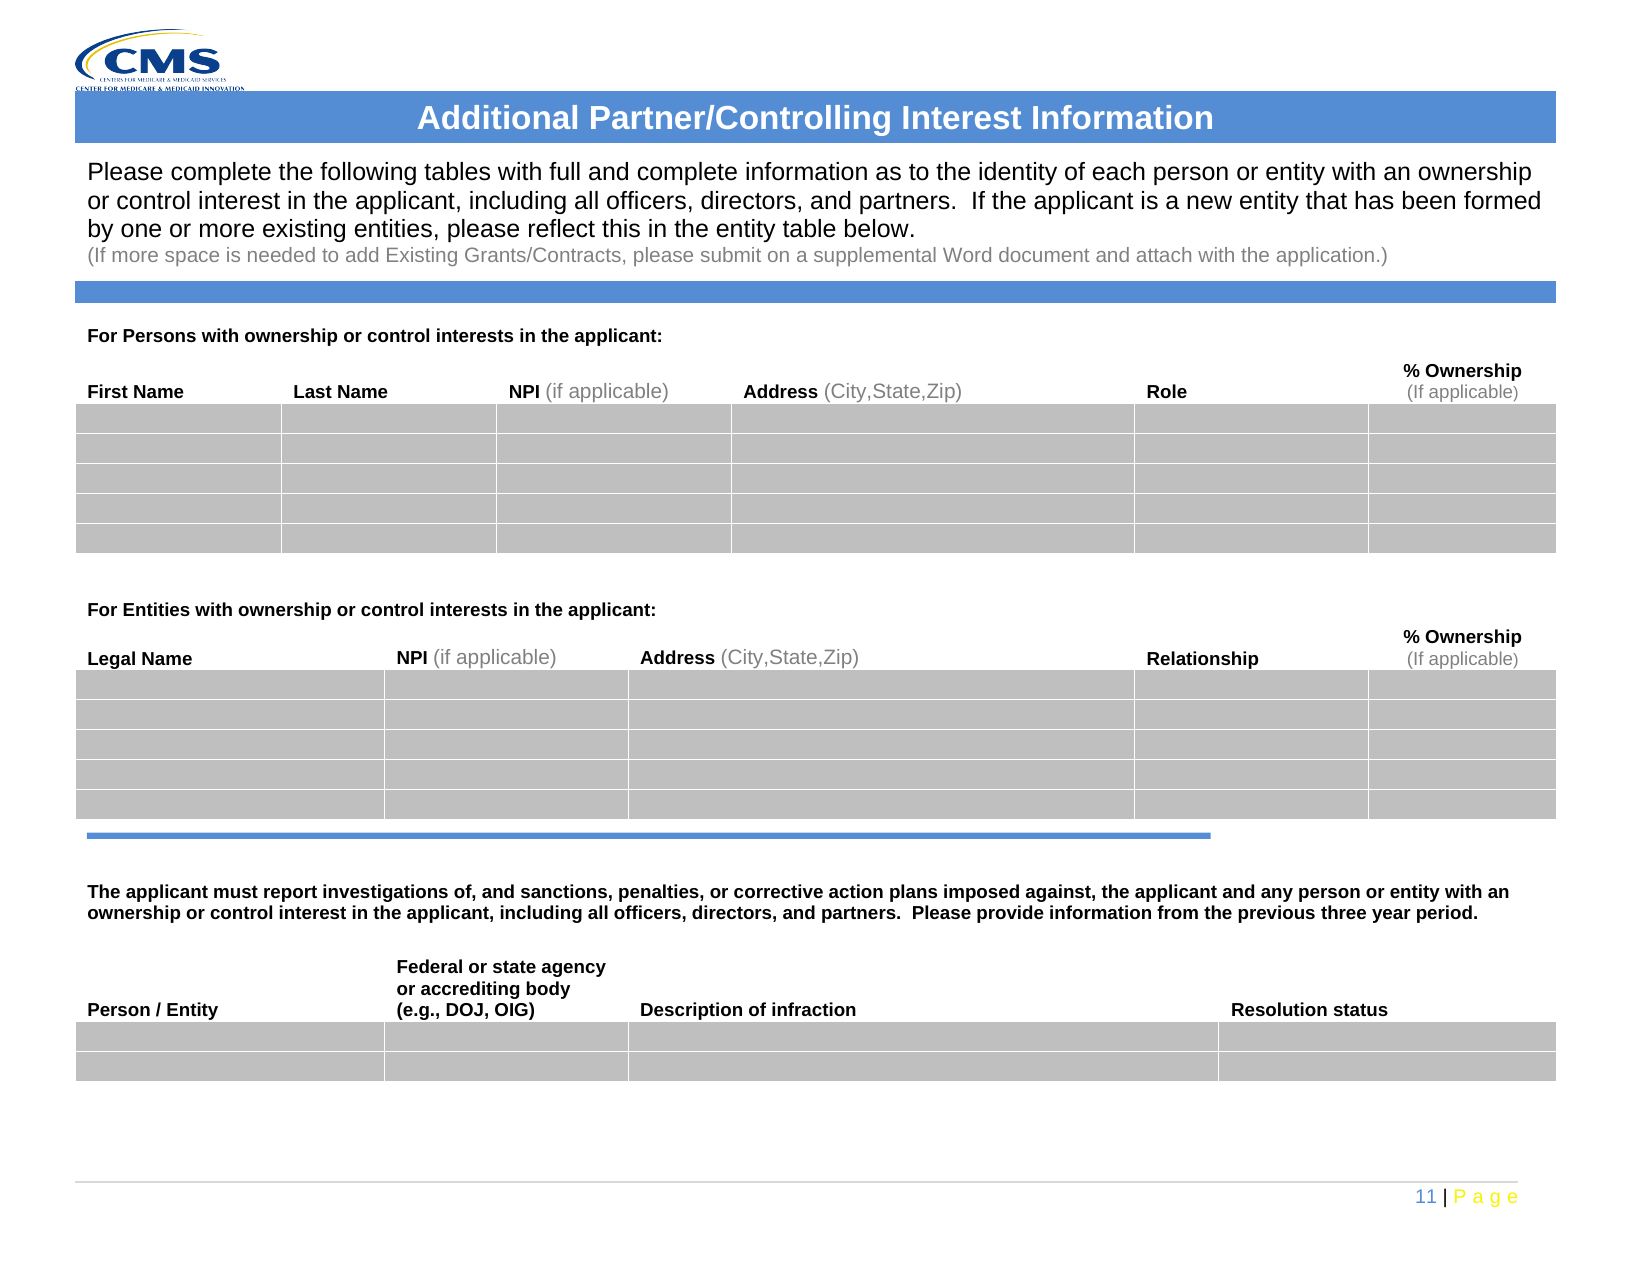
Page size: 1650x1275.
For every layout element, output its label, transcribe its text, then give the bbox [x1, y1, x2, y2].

table_cell [497, 434, 731, 463]
table_cell [629, 730, 1134, 759]
table_cell The applicant must report investigations of, and sanctions, penalties, or corrective action plans imposed against, the applicant and any person or entity with an ownership or control interest in the applicant, including all officers, directors, and partners. Please provide information from the previous three year period. [75, 868, 1556, 936]
table_cell [732, 404, 1134, 433]
table_cell [76, 700, 384, 729]
table_cell [629, 760, 1134, 789]
table_cell [282, 494, 496, 523]
table_cell [1135, 760, 1368, 789]
table_cell [1369, 464, 1556, 493]
table_cell [1135, 494, 1368, 523]
table_cell % Ownership (If applicable) [1369, 620, 1556, 669]
table_header Additional Partner/Controlling Interest Information [75, 91, 1556, 143]
table_cell Resolution status [1219, 936, 1556, 1021]
table_cell [75, 281, 1556, 303]
table_cell [76, 464, 281, 493]
table_cell [1369, 494, 1556, 523]
table_cell [385, 670, 628, 699]
table_cell [385, 730, 628, 759]
table_cell % Ownership (If applicable) [1369, 347, 1556, 403]
table_cell [76, 1022, 384, 1051]
table_cell [1135, 524, 1368, 553]
table_cell [732, 464, 1134, 493]
table_cell [76, 790, 384, 819]
table_cell [1135, 670, 1368, 699]
table_cell [76, 494, 281, 523]
table_cell Address (City,State,Zip) [731, 347, 1134, 403]
table_cell [1369, 700, 1556, 729]
table_cell [385, 1052, 628, 1081]
table_cell [75, 820, 1556, 868]
table_cell NPI (if applicable) [497, 347, 731, 403]
table_cell [1369, 434, 1556, 463]
table_cell [1135, 464, 1368, 493]
picture [75, 29, 245, 91]
table_cell [76, 760, 384, 789]
table_cell [1135, 434, 1368, 463]
table_cell [1369, 524, 1556, 553]
table_cell [1369, 670, 1556, 699]
table_cell [76, 524, 281, 553]
table_cell [1135, 404, 1368, 433]
table_cell [497, 404, 731, 433]
table_cell [629, 1052, 1218, 1081]
table_cell Relationship [1134, 620, 1369, 669]
table_cell NPI (if applicable) [384, 620, 628, 669]
table_cell [1135, 790, 1368, 819]
table_cell [629, 670, 1134, 699]
table_cell Role [1134, 347, 1369, 403]
table_cell For Entities with ownership or control interests in the applicant: [75, 554, 1556, 620]
table_cell [1369, 404, 1556, 433]
table_cell [497, 464, 731, 493]
table_cell [732, 524, 1134, 553]
table_cell Address (City,State,Zip) [628, 620, 1134, 669]
table_cell [385, 760, 628, 789]
table_cell [629, 790, 1134, 819]
table_cell [76, 434, 281, 463]
table_cell Please complete the following tables with full and complete information as to the identity of each person or entity with an ownership or control interest in the applicant, including all officers, directors, and partners. If the applicant is a new entity that has been formed by one or more existing entities, please reflect this in the entity table below. (If more space is needed to add Existing Grants/Contracts, please submit on a supplemental Word document and attach with the application.) [75, 143, 1556, 281]
table_cell [282, 434, 496, 463]
table_cell Federal or state agency or accrediting body (e.g., DOJ, OIG) [384, 936, 628, 1021]
table_cell Description of infraction [628, 936, 1219, 1021]
table_cell [1369, 790, 1556, 819]
table_cell [732, 434, 1134, 463]
table_cell [629, 700, 1134, 729]
table_cell For Persons with ownership or control interests in the applicant: [75, 303, 1556, 347]
table_cell [76, 730, 384, 759]
table_cell [385, 1022, 628, 1051]
table_cell Person / Entity [75, 936, 384, 1021]
table_cell [1135, 730, 1368, 759]
table_cell [497, 524, 731, 553]
table_cell [76, 670, 384, 699]
table_cell [385, 790, 628, 819]
table_cell [385, 700, 628, 729]
table_cell [76, 1052, 384, 1081]
table_cell [629, 1022, 1218, 1051]
table_cell [732, 494, 1134, 523]
table_cell [76, 404, 281, 433]
table_cell First Name [75, 347, 281, 403]
table_cell [282, 464, 496, 493]
table_cell [282, 404, 496, 433]
table_cell [1135, 700, 1368, 729]
table_cell [1369, 730, 1556, 759]
table_cell Legal Name [75, 620, 384, 669]
table_cell [282, 524, 496, 553]
table_cell [497, 494, 731, 523]
table_cell [1219, 1022, 1556, 1051]
table_cell Last Name [281, 347, 497, 403]
table_cell [1369, 760, 1556, 789]
table_cell [1219, 1052, 1556, 1081]
